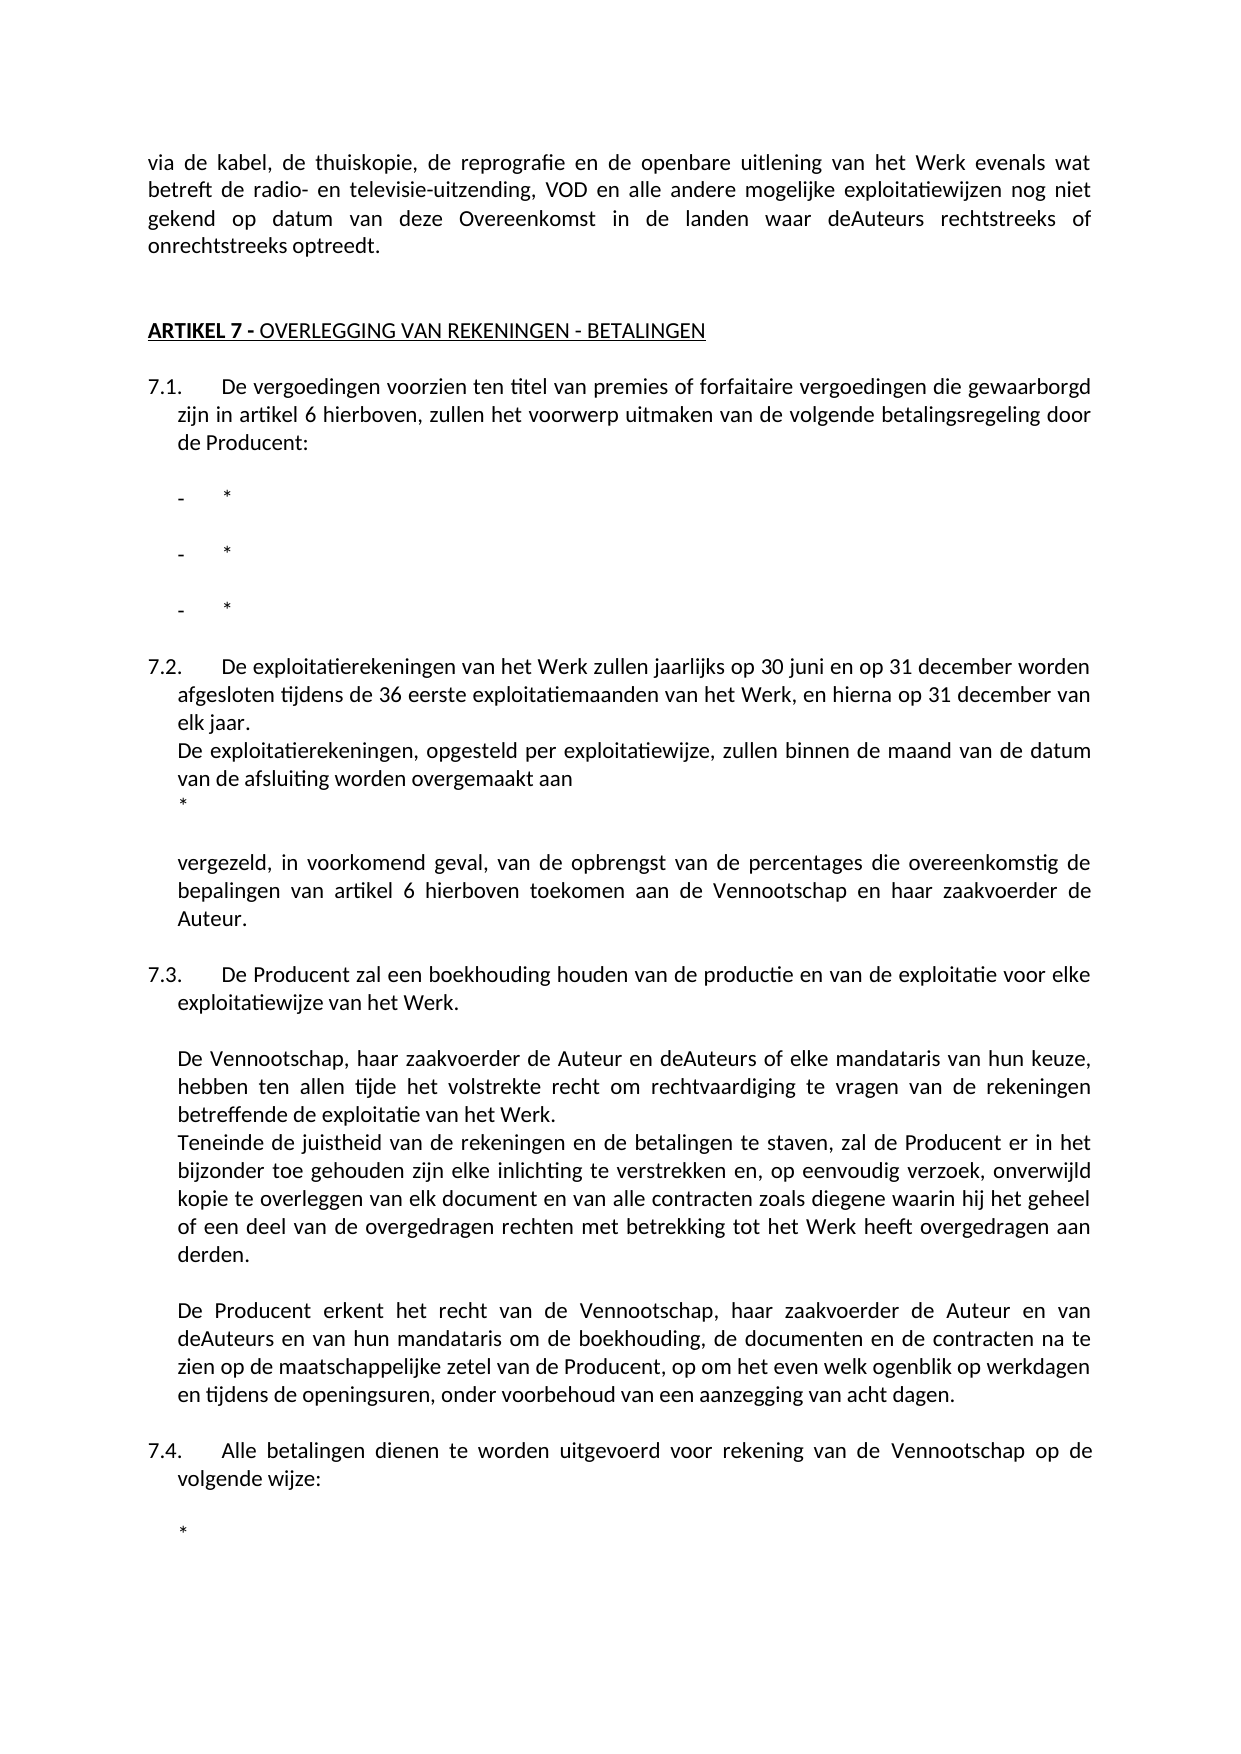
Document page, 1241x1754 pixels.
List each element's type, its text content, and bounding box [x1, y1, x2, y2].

text - * [177, 540, 1093, 568]
text De Producent erkent het recht van de Vennootschap, haar zaakvoerder de Auteur en van deAuteurs en van hun mandataris om de boekhouding, de documenten en de contracten na te zien op de maatschappelijke zetel van de Producent, op om het even welk ogenblik op werkdagen en tijdens de openingsuren, onder voorbehoud van een aanzegging van acht dagen. [148, 1296, 1093, 1408]
text 7.4. Alle betalingen dienen te worden uitgevoerd voor rekening van de Vennootschap op de volgende wijze: [148, 1437, 1093, 1493]
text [148, 148, 1093, 260]
text De Vennootschap, haar zaakvoerder de Auteur en deAuteurs of elke mandataris van hun keuze, hebben ten allen tijde het volstrekte recht om rechtvaardiging te vragen van de rekeningen betreffende de exploitatie van het Werk. [148, 1044, 1093, 1128]
text 7.1. De vergoedingen voorzien ten titel van premies of forfaitaire vergoedingen die gewaarborgd zijn in artikel 6 hierboven, zullen het voorwerp uitmaken van de volgende betalingsregeling door de Producent: [148, 372, 1093, 456]
text * [148, 1521, 1093, 1549]
text vergezeld, in voorkomend geval, van de opbrengst van de percentages die overeenkomstig de bepalingen van artikel 6 hierboven toekomen aan de Vennootschap en haar zaakvoerder de Auteur. [148, 848, 1093, 932]
text 7.3. De Producent zal een boekhouding houden van de productie en van de exploitatie voor elke exploitatiewijze van het Werk. [148, 960, 1093, 1016]
text - * [177, 596, 1093, 624]
text De exploitatierekeningen, opgesteld per exploitatiewijze, zullen binnen de maand van de datum van de afsluiting worden overgemaakt aan [148, 736, 1093, 792]
text 7.2. De exploitatierekeningen van het Werk zullen jaarlijks op 30 juni en op 31 december worden afgesloten tijdens de 36 eerste exploitatiemaanden van het Werk, en hierna op 31 december van elk jaar. [148, 652, 1093, 736]
text * [148, 792, 1093, 820]
text - * [177, 484, 1093, 512]
text Teneinde de juistheid van de rekeningen en de betalingen te staven, zal de Producent er in het bijzonder toe gehouden zijn elke inlichting te verstrekken en, op eenvoudig verzoek, onverwijld kopie te overleggen van elk document en van alle contracten zoals diegene waarin hij het geheel of een deel van de overgedragen rechten met betrekking tot het Werk heeft overgedragen aan derden. [148, 1128, 1093, 1268]
text ARTIKEL 7 - OVERLEGGING VAN REKENINGEN - BETALINGEN [148, 316, 1093, 344]
